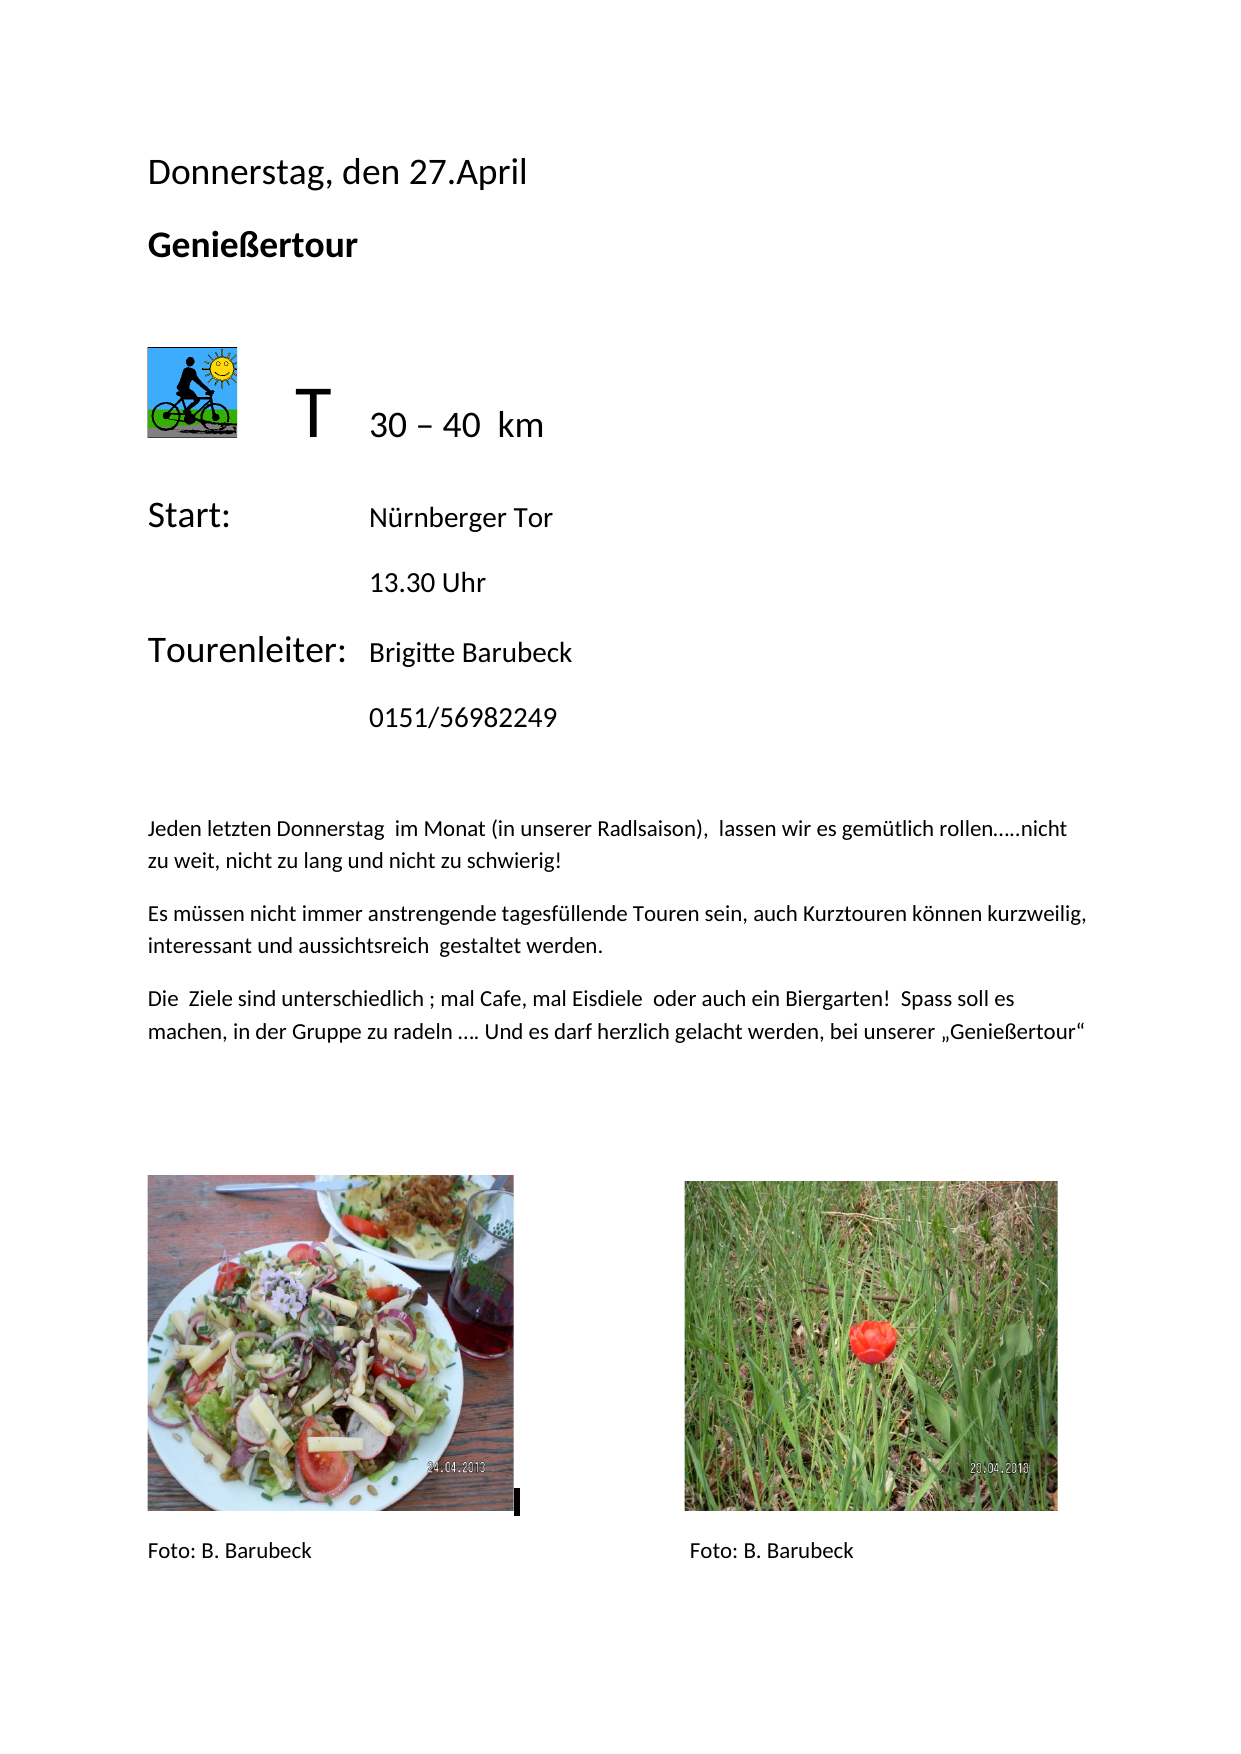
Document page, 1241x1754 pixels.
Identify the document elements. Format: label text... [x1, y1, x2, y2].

text T 30 – 40 km [148, 348, 1093, 456]
picture [147, 1175, 514, 1511]
text 0151/56982249 [148, 699, 1093, 735]
text Es müssen nicht immer anstrengende tagesfüllende Touren sein, auch Kurztouren können kurzweilig, interessant und aussichtsreich gestaltet werden. [148, 899, 1093, 959]
text Die Ziele sind unterschiedlich ; mal Cafe, mal Eisdiele oder auch ein Biergarten! Spass soll es machen, in der Gruppe zu radeln …. Und es darf herzlich gelacht werden, bei unserer „Genießertour“ [148, 984, 1093, 1045]
text 13.30 Uhr [148, 564, 1093, 600]
text Jeden letzten Donnerstag im Monat (in unserer Radlsaison), lassen wir es gemütlich rollen…..nicht zu weit, nicht zu lang und nicht zu schwierig! [148, 814, 1093, 874]
picture [684, 1181, 1058, 1511]
picture [147, 347, 238, 438]
text Start: Nürnberger Tor [148, 491, 1093, 536]
text Donnerstag, den 27.April [148, 148, 1093, 193]
text Tourenleiter: Brigitte Barubeck [148, 626, 1093, 672]
text Genießertour [148, 221, 1093, 267]
text Foto: B. Barubeck Foto: B. Barubeck [148, 1536, 1093, 1564]
